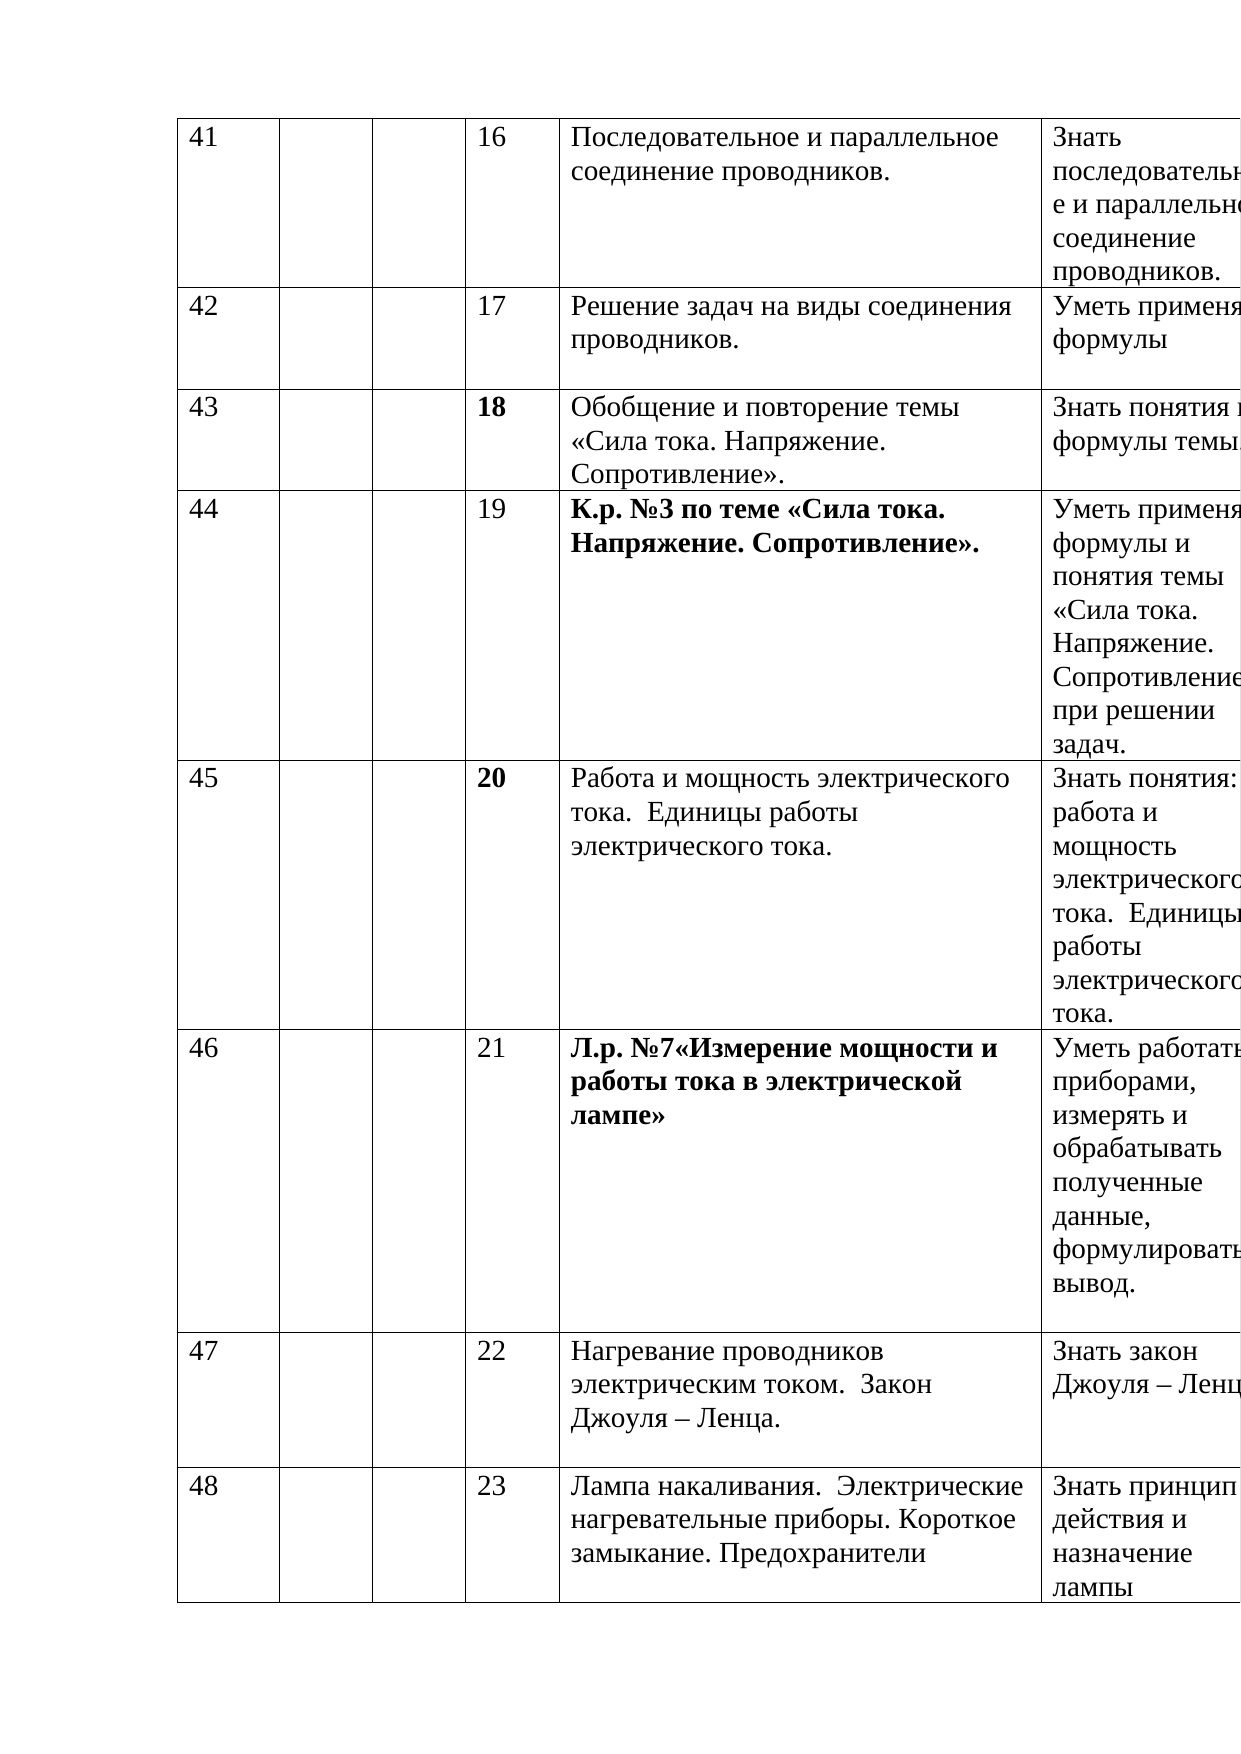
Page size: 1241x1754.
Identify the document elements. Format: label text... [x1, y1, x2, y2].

table_cell 46 [178, 1030, 279, 1332]
table_cell [373, 119, 465, 287]
table_cell К.р. №3 по теме «Сила тока. Напряжение. Сопротивление». [560, 491, 1041, 759]
table_cell [280, 761, 372, 1029]
table_cell Решение задач на виды соединения проводников. [560, 288, 1041, 388]
table_cell [280, 1468, 372, 1602]
table_cell Уметь работать с приборами, измерять и обрабатывать полученные данные, формулировать вывод. [1042, 1030, 1240, 1332]
table_cell 48 [178, 1468, 279, 1602]
table_cell Уметь применять формулы [1042, 288, 1240, 388]
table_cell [1042, 1468, 1240, 1602]
table_cell 44 [178, 491, 279, 759]
table_cell [373, 390, 465, 490]
table_cell 47 [178, 1333, 279, 1467]
table_cell [280, 288, 372, 388]
table_cell [280, 1333, 372, 1467]
table_cell 45 [178, 761, 279, 1029]
table_cell Знать понятия и формулы темы. [1042, 390, 1240, 490]
table_cell Нагревание проводников электрическим током. Закон Джоуля – Ленца. [560, 1333, 1041, 1467]
table_cell [280, 119, 372, 287]
table_cell 22 [466, 1333, 559, 1467]
table_cell 16 [466, 119, 559, 287]
table_cell [373, 761, 465, 1029]
table_cell 18 [466, 390, 559, 490]
table_cell [373, 288, 465, 388]
table_cell [280, 1030, 372, 1332]
table_cell 43 [178, 390, 279, 490]
table_cell [373, 1333, 465, 1467]
table_cell Уметь применять формулы и понятия темы «Сила тока. Напряжение. Сопротивление» при решении задач. [1042, 491, 1240, 759]
table_cell 23 [466, 1468, 559, 1602]
table_cell 41 [178, 119, 279, 287]
table_cell 20 [466, 761, 559, 1029]
table_cell Знать закон Джоуля – Ленца [1042, 1333, 1240, 1467]
table_cell 21 [466, 1030, 559, 1332]
table_cell Знать последовательное и параллельное соединение проводников. [1042, 119, 1240, 287]
table_cell [280, 491, 372, 759]
table_cell Обобщение и повторение темы «Сила тока. Напряжение. Сопротивление». [560, 390, 1041, 490]
table_cell [373, 1468, 465, 1602]
table_cell Последовательное и параллельное соединение проводников. [560, 119, 1041, 287]
table_cell [373, 1030, 465, 1332]
table_cell Знать понятия: работа и мощность электрического тока. Единицы работы электрического тока. [1042, 761, 1240, 1029]
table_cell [560, 1468, 1041, 1602]
table_cell [280, 390, 372, 490]
table_cell [373, 491, 465, 759]
table_cell 19 [466, 491, 559, 759]
table_cell Работа и мощность электрического тока. Единицы работы электрического тока. [560, 761, 1041, 1029]
table_cell 17 [466, 288, 559, 388]
table_cell 42 [178, 288, 279, 388]
table_cell Л.р. №7«Измерение мощности и работы тока в электрической лампе» [560, 1030, 1041, 1332]
